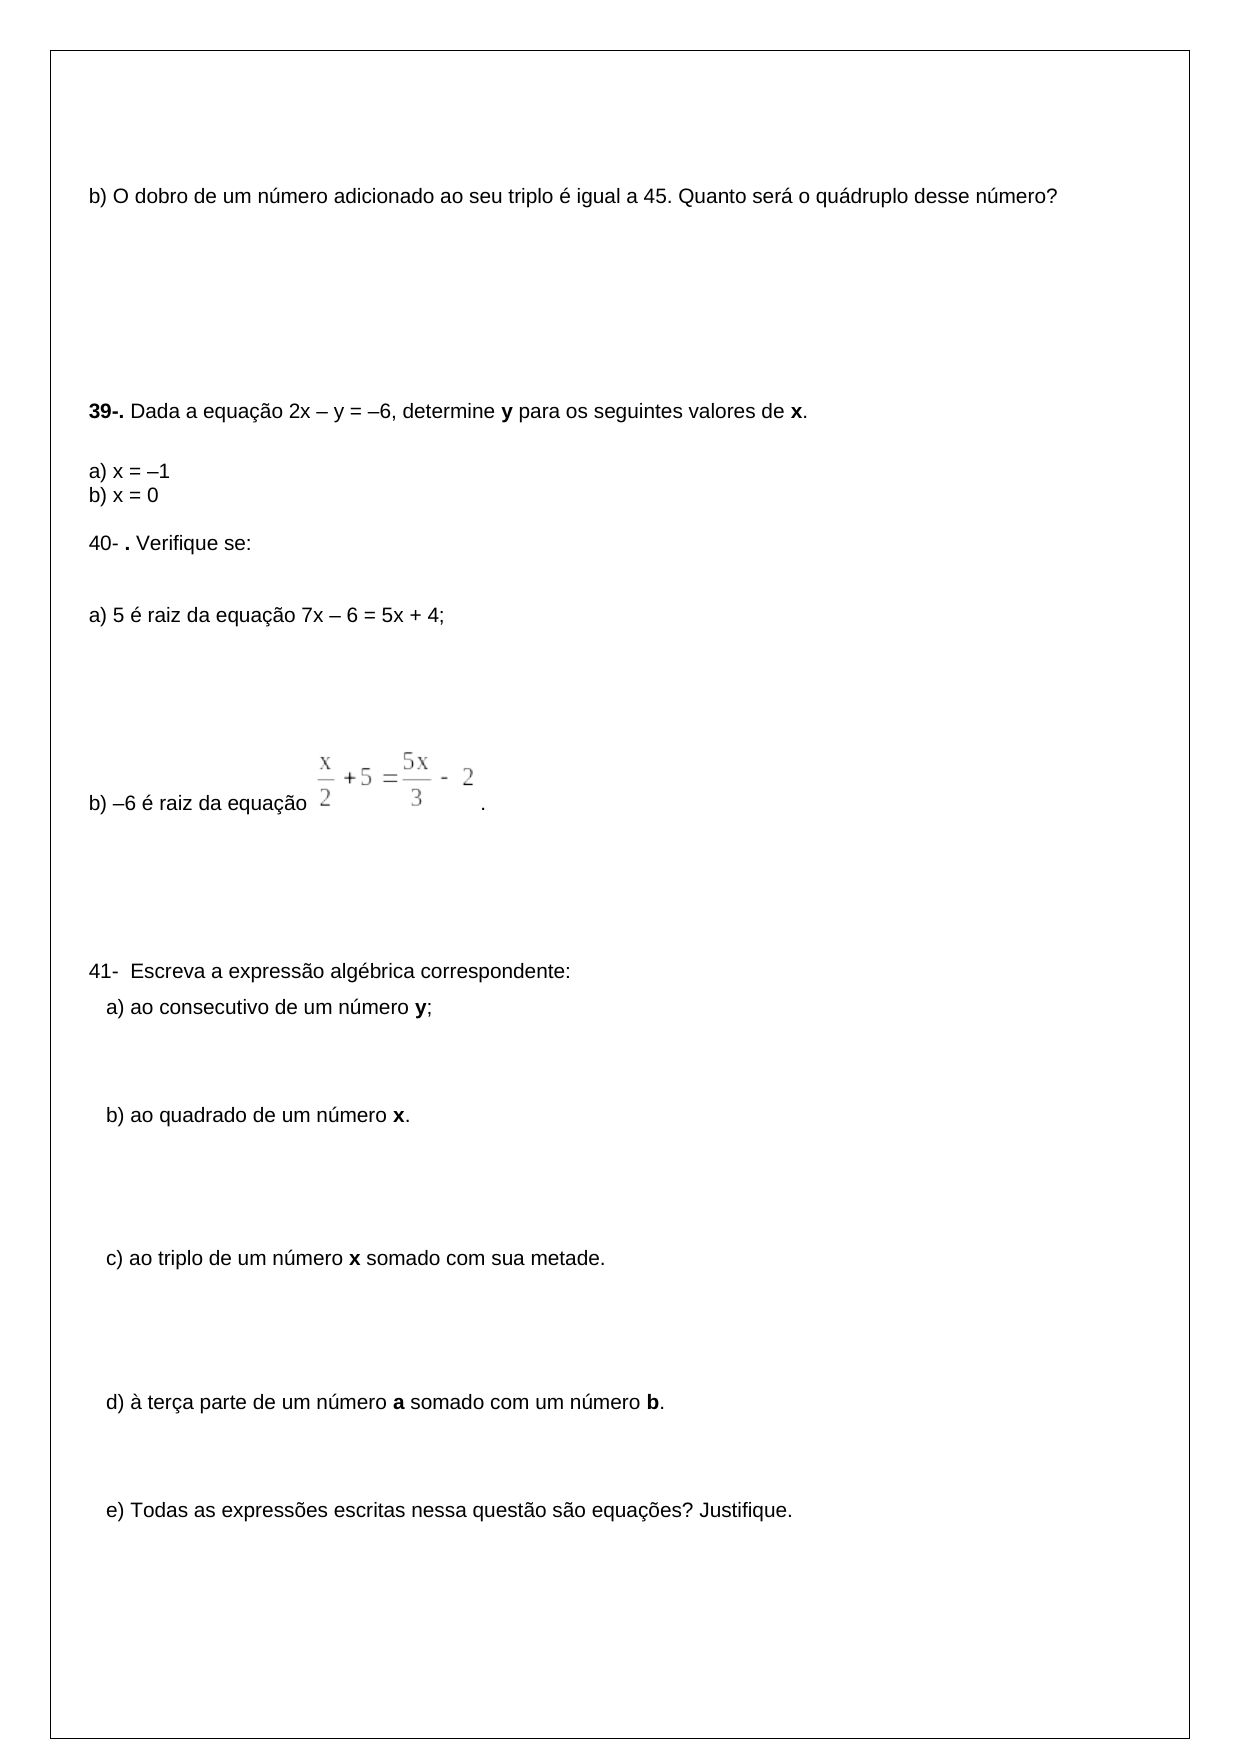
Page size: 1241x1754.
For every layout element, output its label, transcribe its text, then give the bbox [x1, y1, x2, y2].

text c) ao triplo de um número x somado com sua metade. [88, 1246, 1063, 1270]
text b) –6 é raiz da equação . [88, 747, 1063, 815]
text 41- Escreva a expressão algébrica correspondente: [88, 959, 1063, 983]
text b) O dobro de um número adicionado ao seu triplo é igual a 45. Quanto será o quádruplo desse número? [88, 183, 1063, 207]
text b) ao quadrado de um número x. [88, 1102, 1063, 1126]
text a) 5 é raiz da equação 7x – 6 = 5x + 4; [88, 603, 1063, 627]
text e) Todas as expressões escritas nessa questão são equações? Justifique. [88, 1498, 1063, 1522]
text d) à terça parte de um número a somado com um número b. [88, 1390, 1063, 1414]
text 40- . Verifique se: [88, 531, 1063, 555]
text 39-. Dada a equação 2x – y = –6, determine y para os seguintes valores de x. [88, 399, 1063, 423]
text b) x = 0 [88, 483, 1063, 507]
text a) ao consecutivo de um número y; [88, 995, 1063, 1019]
text a) x = –1 [88, 459, 1063, 483]
